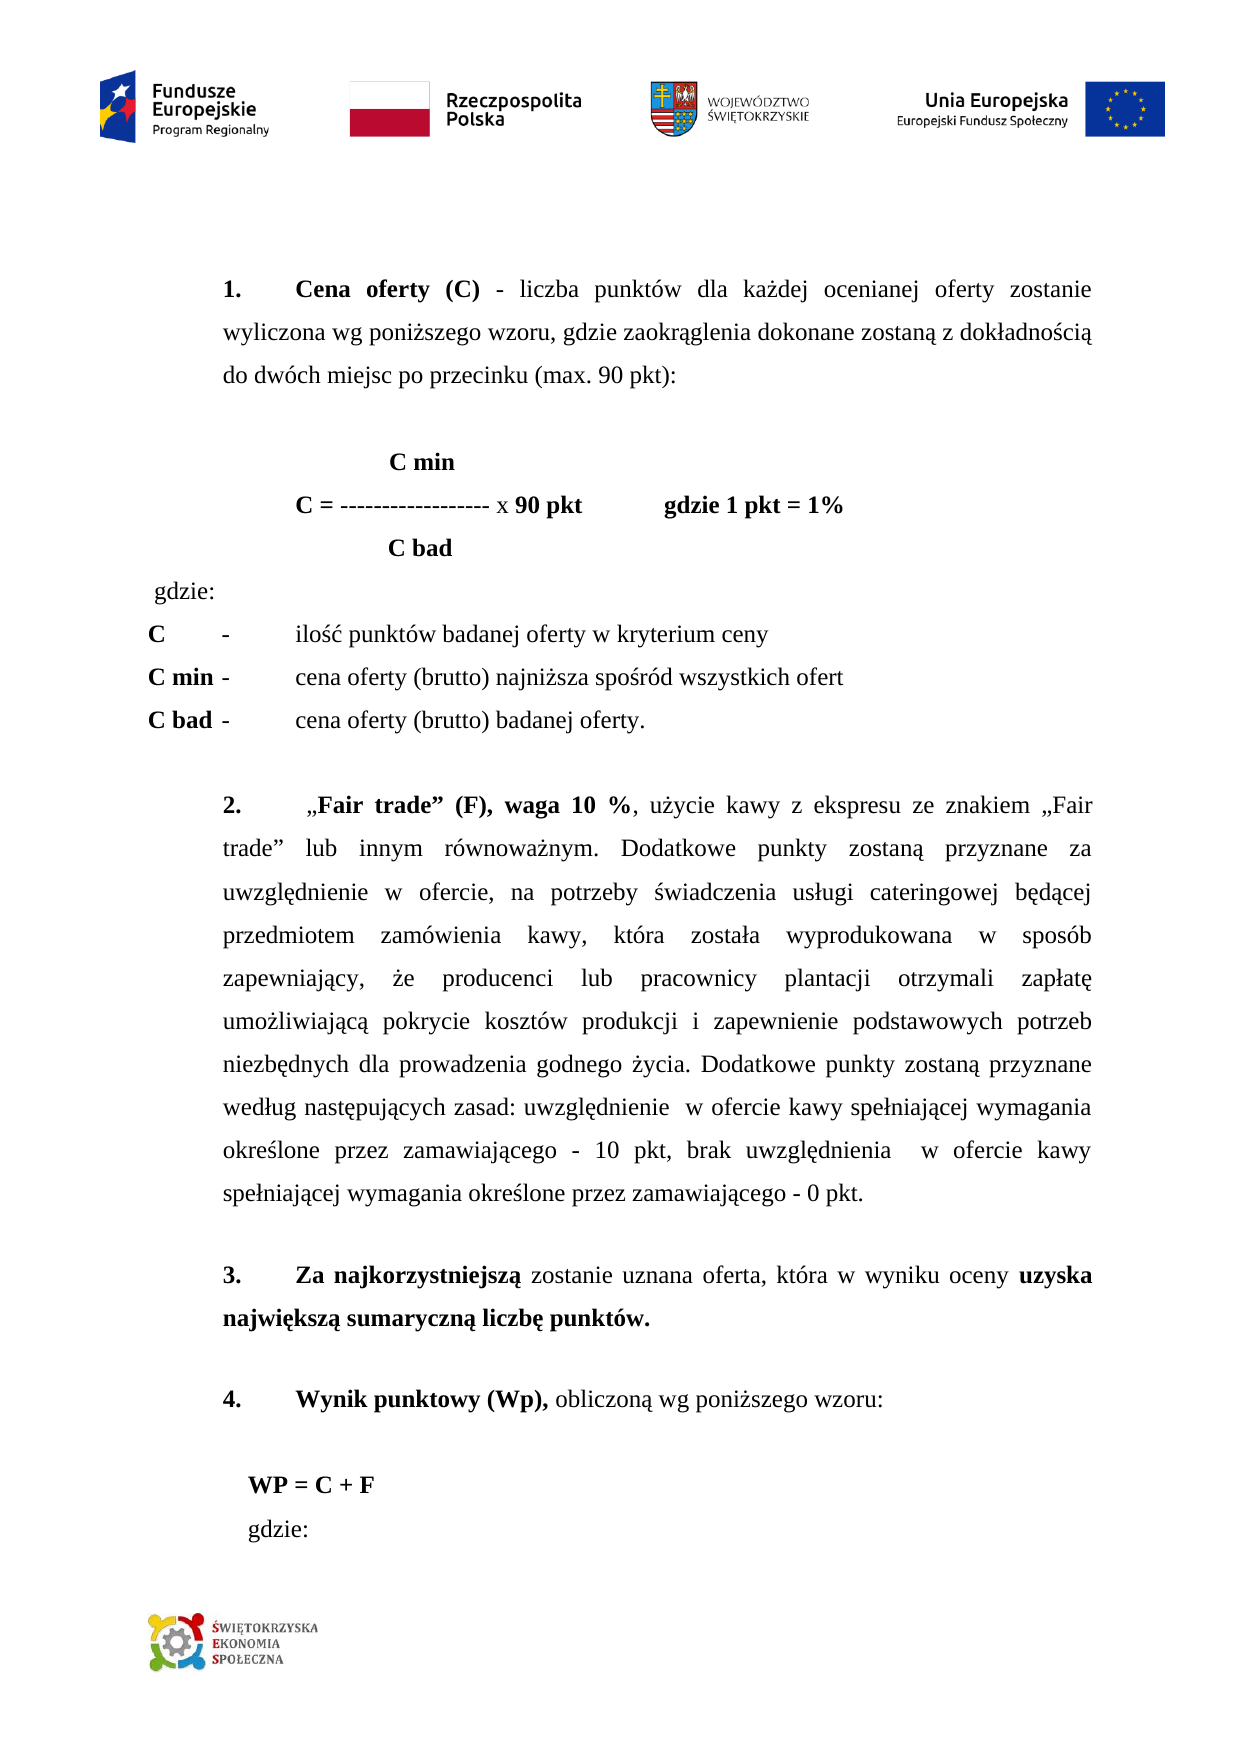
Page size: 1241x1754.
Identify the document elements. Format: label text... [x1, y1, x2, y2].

text WP = C + F [148, 1471, 1092, 1499]
text C min - cena oferty (brutto) najniższa spośród wszystkich ofert [148, 662, 1092, 691]
text C = ------------------ x 90 pkt gdzie 1 pkt = 1% [148, 490, 1092, 519]
text C - ilość punktów badanej oferty w kryterium ceny [148, 619, 1092, 648]
text C bad - cena oferty (brutto) badanej oferty. [148, 706, 1092, 776]
picture [100, 70, 269, 143]
list „Fair trade” (F), waga 10 %, użycie kawy z ekspresu ze znakiem „Fair trade” lub innym równoważnym. Dodatkowe punkty zostaną przyznane za uwzględnienie w ofercie, na potrzeby świadczenia usługi cateringowej będącej przedmiotem zamówienia kawy, która została wyprodukowana w sposób zapewniający, że producenci lub pracownicy plantacji otrzymali zapłatę umożliwiającą pokrycie kosztów produkcji i zapewnienie podstawowych potrzeb niezbędnych dla prowadzenia godnego życia. Dodatkowe punkty zostaną przyznane według następujących zasad: uwzględnienie w ofercie kawy spełniającej wymagania określone przez zamawiającego - 10 pkt, brak uwzględnienia w ofercie kawy spełniającej wymagania określone przez zamawiającego - 0 pkt. [223, 790, 1092, 1247]
text gdzie: [148, 1514, 1092, 1542]
list Wynik punktowy (Wp), obliczoną wg poniższego wzoru: [223, 1384, 1092, 1413]
picture [349, 70, 581, 143]
picture [650, 70, 809, 143]
picture [897, 70, 1165, 143]
text gdzie: [148, 576, 1092, 605]
list Za najkorzystniejszą zostanie uznana oferta, która w wyniku oceny uzyska największą sumaryczną liczbę punktów. [223, 1260, 1092, 1371]
text C min [148, 447, 1092, 476]
list Cena oferty (C) - liczba punktów dla każdej ocenianej oferty zostanie wyliczona wg poniższego wzoru, gdzie zaokrąglenia dokonane zostaną z dokładnością do dwóch miejsc po przecinku (max. 90 pkt): [223, 274, 1092, 389]
picture [147, 1613, 318, 1673]
text C bad [148, 533, 1092, 562]
